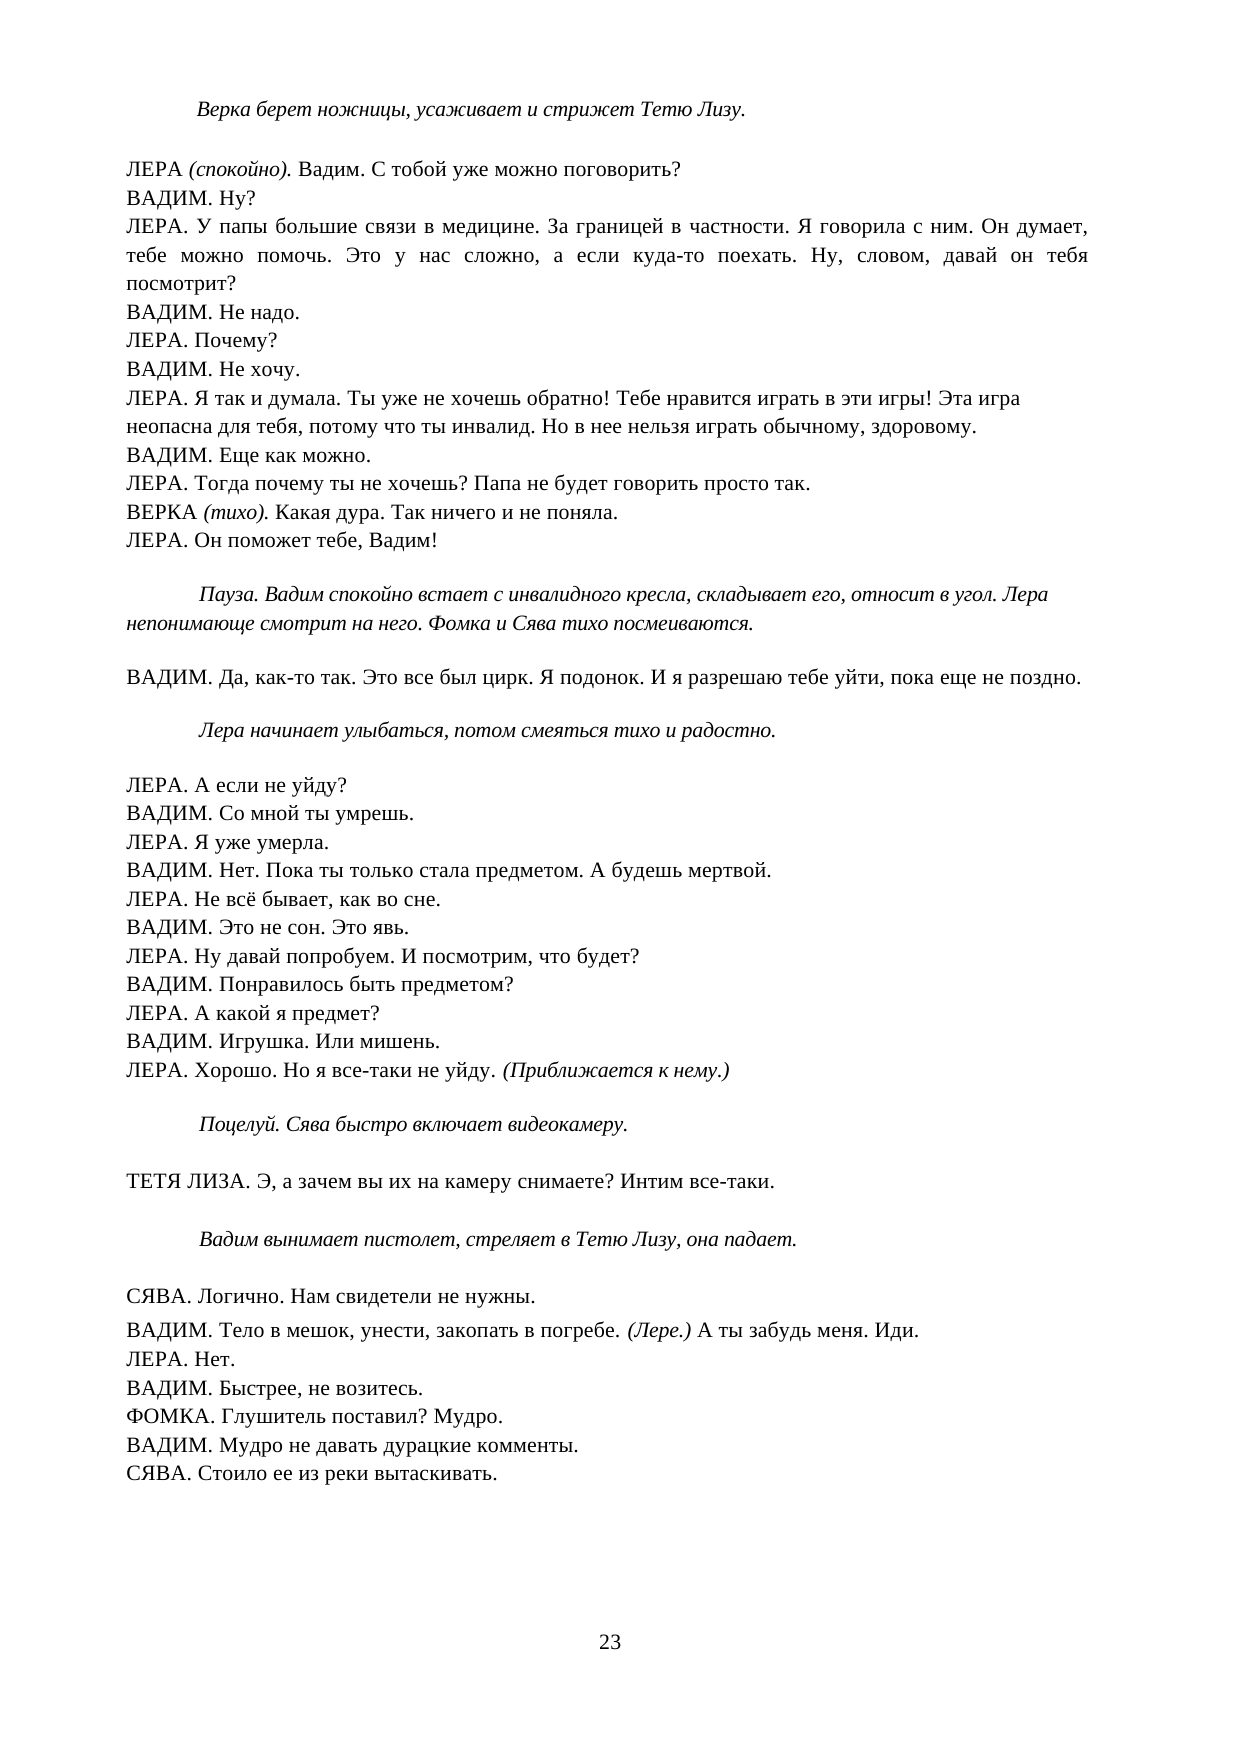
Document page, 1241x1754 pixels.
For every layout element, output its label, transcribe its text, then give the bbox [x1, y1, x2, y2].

text ЛЕРА. Нет. [126, 1343, 1121, 1372]
text Вадим вынимает пистолет, стреляет в Тетю Лизу, она падает. [126, 1200, 1121, 1257]
text ЛЕРА. А какой я предмет? [126, 998, 1121, 1026]
text Верка берет ножницы, усаживает и стрижет Тетю Лизу. [196, 98, 1101, 120]
text СЯВА. Логично. Нам свидетели не нужны. [126, 1257, 1121, 1315]
text ЛЕРА. Он поможет тебе, Вадим! [126, 525, 1121, 553]
text Пауза. Вадим спокойно встает с инвалидного кресла, складывает его, относит в угол. Лера непонимающе смотрит на него. Фомка и Сява тихо посмеиваются. [126, 578, 1090, 636]
text ВАДИМ. Тело в мешок, унести, закопать в погребе. (Лере.) А ты забудь меня. Иди. [126, 1315, 1121, 1343]
text ВАДИМ. Ну? [126, 182, 1121, 211]
text ВАДИМ. Не надо. [126, 296, 1121, 325]
text ВАДИМ. Да, как-то так. Это все был цирк. Я подонок. И я разрешаю тебе уйти, пока еще не поздно. [126, 661, 1090, 690]
text ЛЕРА. Тогда почему ты не хочешь? Папа не будет говорить просто так. [126, 468, 1121, 496]
text ВАДИМ. Мудро не давать дурацкие комменты. [126, 1429, 1121, 1458]
text ТЕТЯ ЛИЗА. Э, а зачем вы их на камеру снимаете? Интим все-таки. [126, 1142, 1121, 1200]
text ВАДИМ. Понравилось быть предметом? [126, 969, 1121, 998]
text 23 [599, 1632, 621, 1654]
text ЛЕРА. Почему? [126, 325, 1121, 353]
text ВЕРКА (тихо). Какая дура. Так ничего и не поняла. [126, 496, 1121, 525]
text ЛЕРА (спокойно). Вадим. С тобой уже можно поговорить? [126, 154, 1121, 182]
text ЛЕРА. Ну давай попробуем. И посмотрим, что будет? [126, 941, 1121, 969]
text ВАДИМ. Быстрее, не возитесь. [126, 1372, 1121, 1401]
text ЛЕРА. Я так и думала. Ты уже не хочешь обратно! Тебе нравится играть в эти игры! Эта игра неопасна для тебя, потому что ты инвалид. Но в нее нельзя играть обычному, здоровому. [126, 382, 1090, 439]
text ВАДИМ. Нет. Пока ты только стала предметом. А будешь мертвой. [126, 855, 1121, 883]
text Поцелуй. Сява быстро включает видеокамеру. [126, 1085, 1121, 1142]
text ЛЕРА. А если не уйду? [126, 769, 1121, 798]
text СЯВА. Стоило ее из реки вытаскивать. [126, 1458, 1121, 1486]
text ВАДИМ. Это не сон. Это явь. [126, 912, 1121, 941]
text ВАДИМ. Еще как можно. [126, 439, 1121, 468]
text ВАДИМ. Не хочу. [126, 353, 1121, 382]
text ФОМКА. Глушитель поставил? Мудро. [126, 1401, 1121, 1429]
text ВАДИМ. Со мной ты умрешь. [126, 798, 1121, 826]
text ЛЕРА. Не всё бывает, как во сне. [126, 883, 1121, 912]
text ЛЕРА. Я уже умерла. [126, 826, 1121, 855]
text ВАДИМ. Игрушка. Или мишень. [126, 1026, 1121, 1055]
text ЛЕРА. У папы большие связи в медицине. За границей в частности. Я говорила с ним. Он думает, тебе можно помочь. Это у нас сложно, а если куда-то поехать. Ну, словом, давай он тебя посмотрит? [126, 211, 1090, 296]
text Лера начинает улыбаться, потом смеяться тихо и радостно. [126, 720, 1121, 742]
text ЛЕРА. Хорошо. Но я все-таки не уйду. (Приближается к нему.) [126, 1055, 1121, 1083]
